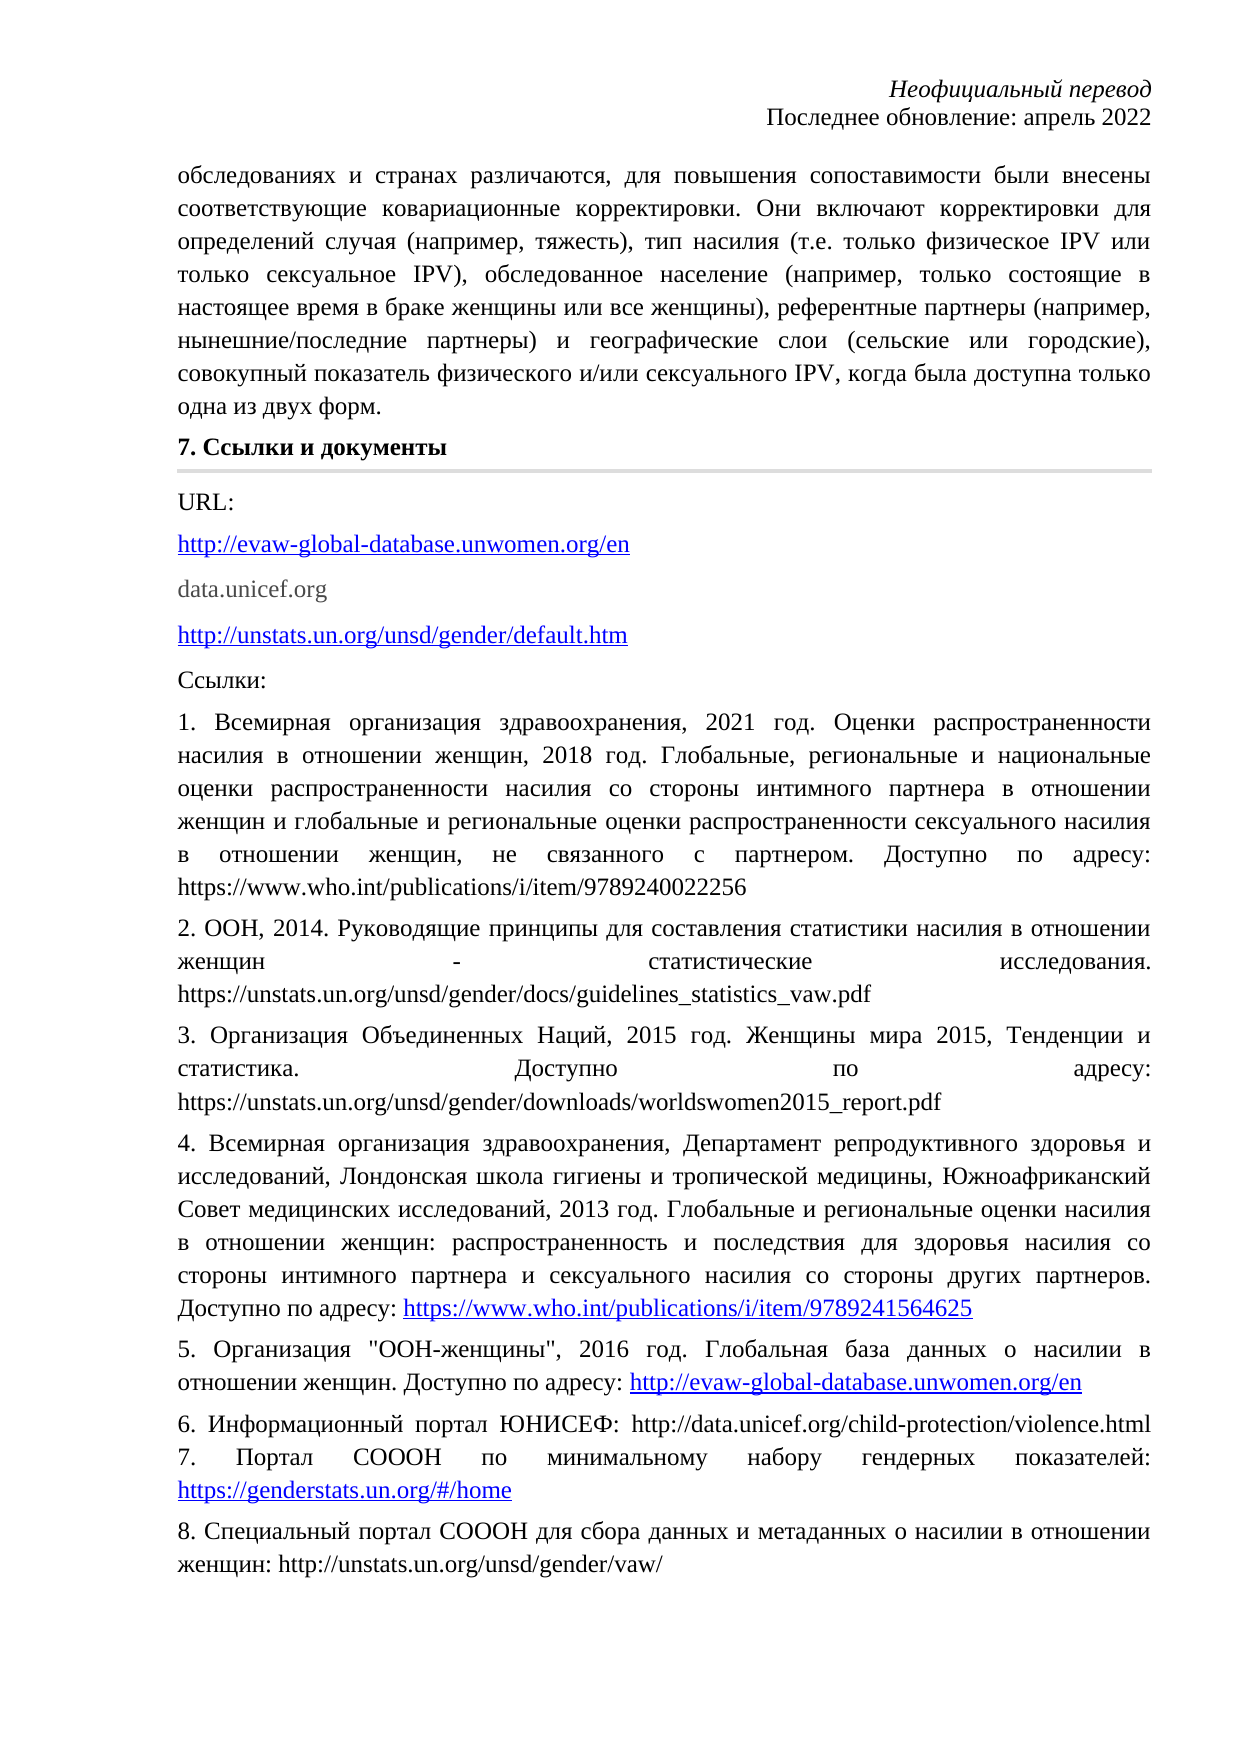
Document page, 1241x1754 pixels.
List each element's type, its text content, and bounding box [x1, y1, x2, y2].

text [177, 160, 1152, 420]
text http://evaw-global-database.unwomen.org/en [177, 529, 1152, 557]
text URL: [177, 487, 1152, 516]
text 5. Организация "ООН-женщины", 2016 год. Глобальная база данных о насилии в отношении женщин. Доступно по адресу: http://evaw-global-database.unwomen.org/en [177, 1334, 1152, 1396]
text 8. Специальный портал СОООН для сбора данных и метаданных о насилии в отношении женщин: http://unstats.un.org/unsd/gender/vaw/ [177, 1516, 1152, 1578]
text Ссылки: [177, 665, 1152, 694]
text 2. ООН, 2014. Руководящие принципы для составления статистики насилия в отношении женщин - статистические исследования. https://unstats.un.org/unsd/gender/docs/guidelines_statistics_vaw.pdf [177, 913, 1152, 946]
text 2. ООН, 2014. Руководящие принципы для составления статистики насилия в отношении женщин - статистические исследования. https://unstats.un.org/unsd/gender/docs/guidelines_statistics_vaw.pdf [177, 975, 1152, 1008]
text http://unstats.un.org/unsd/gender/default.htm [177, 620, 1152, 648]
text 7. Ссылки и документы [177, 432, 1152, 469]
text data.unicef.org [177, 574, 1152, 603]
text 3. Организация Объединенных Наций, 2015 год. Женщины мира 2015, Тенденции и статистика. Доступно по адресу: https://unstats.un.org/unsd/gender/downloads/worldswomen2015_report.pdf [177, 1021, 1152, 1115]
text 4. Всемирная организация здравоохранения, Департамент репродуктивного здоровья и исследований, Лондонская школа гигиены и тропической медицины, Южноафриканский Совет медицинских исследований, 2013 год. Глобальные и региональные оценки насилия в отношении женщин: распространенность и последствия для здоровья насилия со стороны интимного партнера и сексуального насилия со стороны других партнеров. Доступно по адресу: https://www.who.int/publications/i/item/9789241564625 [177, 1128, 1152, 1322]
text 1. Всемирная организация здравоохранения, 2021 год. Оценки распространенности насилия в отношении женщин, 2018 год. Глобальные, региональные и национальные оценки распространенности насилия со стороны интимного партнера в отношении женщин и глобальные и региональные оценки распространенности сексуального насилия в отношении женщин, не связанного с партнером. Доступно по адресу: https://www.who.int/publications/i/item/9789240022256 [177, 707, 1152, 901]
text 6. Информационный портал ЮНИСЕФ: http://data.unicef.org/child-protection/violence.html 7. Портал СОООН по минимальному набору гендерных показателей: https://genderstats.un.org/#/home [177, 1409, 1152, 1503]
